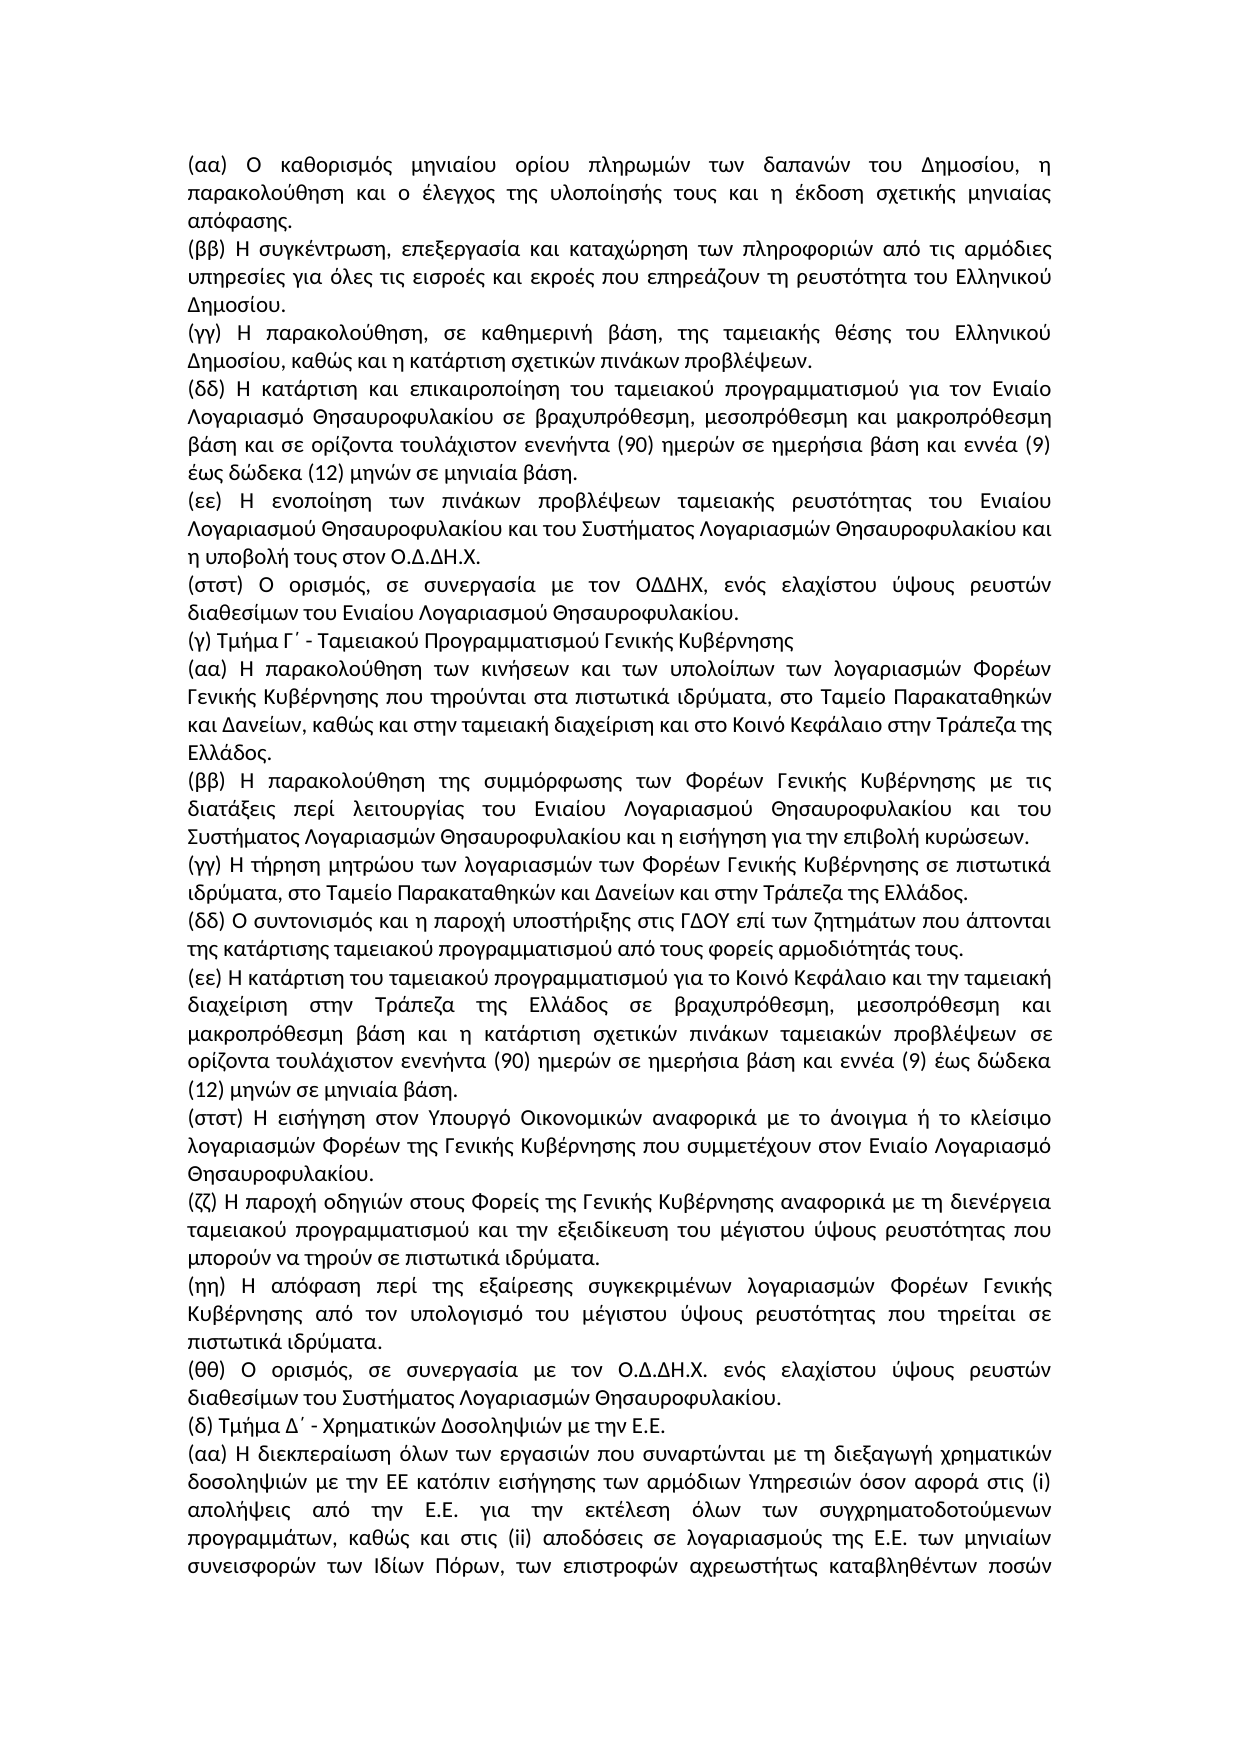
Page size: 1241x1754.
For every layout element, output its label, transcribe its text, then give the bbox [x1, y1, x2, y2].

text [187, 1439, 1053, 1579]
text (ββ) Η συγκέντρωση, επεξεργασία και καταχώρηση των πληροφοριών από τις αρμόδιες υπηρεσίες για όλες τις εισροές και εκροές που επηρεάζουν τη ρευστότητα του Ελληνικού Δημοσίου. [187, 234, 1053, 318]
text (γγ) Η παρακολούθηση, σε καθημερινή βάση, της ταμειακής θέσης του Ελληνικού Δημοσίου, καθώς και η κατάρτιση σχετικών πινάκων προβλέψεων. [187, 318, 1053, 374]
text (εε) Η κατάρτιση του ταμειακού προγραμματισμού για το Κοινό Κεφάλαιο και την ταμειακή διαχείριση στην Τράπεζα της Ελλάδος σε βραχυπρόθεσμη, μεσοπρόθεσμη και μακροπρόθεσμη βάση και η κατάρτιση σχετικών πινάκων ταμειακών προβλέψεων σε ορίζοντα τουλάχιστον ενενήντα (90) ημερών σε ημερήσια βάση και εννέα (9) έως δώδεκα (12) μηνών σε μηνιαία βάση. [187, 963, 1053, 1103]
text (γγ) Η τήρηση μητρώου των λογαριασμών των Φορέων Γενικής Κυβέρνησης σε πιστωτικά ιδρύματα, στο Ταμείο Παρακαταθηκών και Δανείων και στην Τράπεζα της Ελλάδος. [187, 851, 1053, 907]
text (στστ) Η εισήγηση στον Υπουργό Οικονομικών αναφορικά με το άνοιγμα ή το κλείσιμο λογαριασμών Φορέων της Γενικής Κυβέρνησης που συμμετέχουν στον Ενιαίο Λογαριασμό Θησαυροφυλακίου. [187, 1103, 1053, 1187]
text (ηη) Η απόφαση περί της εξαίρεσης συγκεκριμένων λογαριασμών Φορέων Γενικής Κυβέρνησης από τον υπολογισμό του μέγιστου ύψους ρευστότητας που τηρείται σε πιστωτικά ιδρύματα. [187, 1271, 1053, 1355]
text (θθ) Ο ορισμός, σε συνεργασία με τον Ο.Δ.ΔΗ.Χ. ενός ελαχίστου ύψους ρευστών διαθεσίμων του Συστήματος Λογαριασμών Θησαυροφυλακίου. [187, 1355, 1053, 1411]
text (δ) Τμήμα Δ΄ - Χρηματικών Δοσοληψιών με την Ε.Ε. [187, 1411, 1053, 1439]
text (ββ) Η παρακολούθηση της συμμόρφωσης των Φορέων Γενικής Κυβέρνησης με τις διατάξεις περί λειτουργίας του Ενιαίου Λογαριασμού Θησαυροφυλακίου και του Συστήματος Λογαριασμών Θησαυροφυλακίου και η εισήγηση για την επιβολή κυρώσεων. [187, 766, 1053, 851]
text (στστ) Ο ορισμός, σε συνεργασία με τον ΟΔΔΗΧ, ενός ελαχίστου ύψους ρευστών διαθεσίμων του Ενιαίου Λογαριασμού Θησαυροφυλακίου. [187, 570, 1053, 626]
text (αα) Ο καθορισμός μηνιαίου ορίου πληρωμών των δαπανών του Δημοσίου, η παρακολούθηση και ο έλεγχος της υλοποίησής τους και η έκδοση σχετικής μηνιαίας απόφασης. [187, 150, 1053, 234]
text (γ) Τμήμα Γ΄ - Ταμειακού Προγραμματισμού Γενικής Κυβέρνησης [187, 626, 1053, 654]
text (δδ) Ο συντονισμός και η παροχή υποστήριξης στις ΓΔΟΥ επί των ζητημάτων που άπτονται της κατάρτισης ταμειακού προγραμματισμού από τους φορείς αρμοδιότητάς τους. [187, 907, 1053, 963]
text (δδ) Η κατάρτιση και επικαιροποίηση του ταμειακού προγραμματισμού για τον Ενιαίο Λογαριασμό Θησαυροφυλακίου σε βραχυπρόθεσμη, μεσοπρόθεσμη και μακροπρόθεσμη βάση και σε ορίζοντα τουλάχιστον ενενήντα (90) ημερών σε ημερήσια βάση και εννέα (9) έως δώδεκα (12) μηνών σε μηνιαία βάση. [187, 374, 1053, 486]
text (εε) Η ενοποίηση των πινάκων προβλέψεων ταμειακής ρευστότητας του Ενιαίου Λογαριασμού Θησαυροφυλακίου και του Συστήματος Λογαριασμών Θησαυροφυλακίου και η υποβολή τους στον Ο.Δ.ΔΗ.Χ. [187, 486, 1053, 570]
text (αα) Η παρακολούθηση των κινήσεων και των υπολοίπων των λογαριασμών Φορέων Γενικής Κυβέρνησης που τηρούνται στα πιστωτικά ιδρύματα, στο Ταμείο Παρακαταθηκών και Δανείων, καθώς και στην ταμειακή διαχείριση και στο Κοινό Κεφάλαιο στην Τράπεζα της Ελλάδος. [187, 654, 1053, 766]
text (ζζ) Η παροχή οδηγιών στους Φορείς της Γενικής Κυβέρνησης αναφορικά με τη διενέργεια ταμειακού προγραμματισμού και την εξειδίκευση του μέγιστου ύψους ρευστότητας που μπορούν να τηρούν σε πιστωτικά ιδρύματα. [187, 1187, 1053, 1271]
